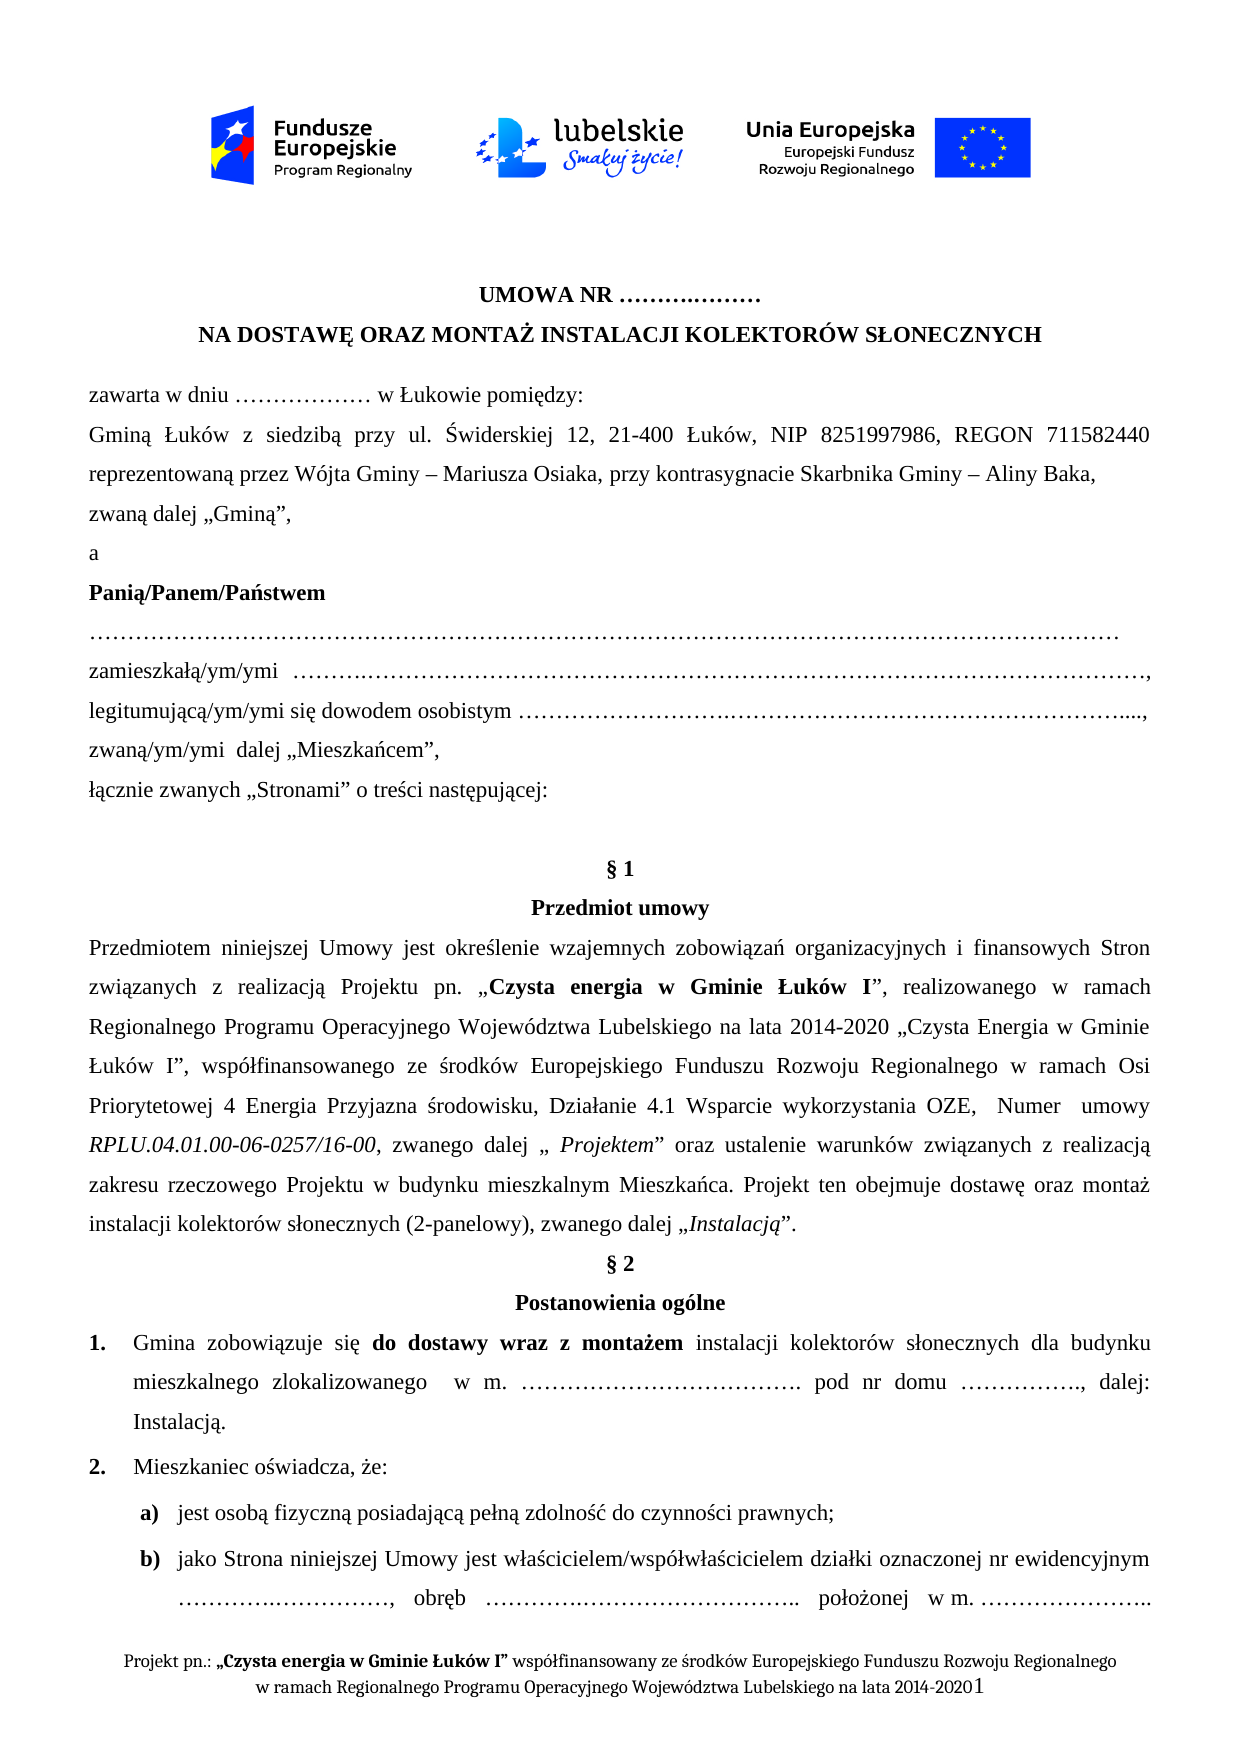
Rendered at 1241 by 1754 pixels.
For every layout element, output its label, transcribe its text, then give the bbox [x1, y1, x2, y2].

list jest osobą fizyczną posiadającą pełną zdolność do czynności prawnych; [140, 1499, 1152, 1526]
text Przedmiotem niniejszej Umowy jest określenie wzajemnych zobowiązań organizacyjnych i finansowych Stron związanych z realizacją Projektu pn. „Czysta energia w Gminie Łuków I”, realizowanego w ramach Regionalnego Programu Operacyjnego Województwa Lubelskiego na lata 2014-2020 „Czysta Energia w Gminie Łuków I”, współfinansowanego ze środków Europejskiego Funduszu Rozwoju Regionalnego w ramach Osi Priorytetowej 4 Energia Przyjazna środowisku, Działanie 4.1 Wsparcie wykorzystania OZE, Numer umowy RPLU.04.01.00-06-0257/16-00, zwanego dalej „ Projektem” oraz ustalenie warunków związanych z realizacją zakresu rzeczowego Projektu w budynku mieszkalnym Mieszkańca. Projekt ten obejmuje dostawę oraz montaż instalacji kolektorów słonecznych (2-panelowy), zwanego dalej „Instalacją”. [89, 934, 1152, 1237]
text zwaną dalej „Gminą”, [89, 500, 1152, 526]
text zawarta w dniu ……………… w Łukowie pomiędzy: [89, 381, 1152, 408]
subtitle UMOWA NR ……….……… [89, 230, 1152, 308]
list Mieszkaniec oświadcza, że: [89, 1453, 1152, 1480]
text Postanowienia ogólne [89, 1289, 1152, 1316]
picture [182, 73, 1063, 224]
text § 1 [89, 855, 1152, 881]
text § 2 [89, 1250, 1152, 1276]
list Gmina zobowiązuje się do dostawy wraz z montażem instalacji kolektorów słonecznych dla budynku mieszkalnego zlokalizowanego w m. ………………………………. pod nr domu ……………., dalej: Instalacją. [89, 1329, 1152, 1434]
text Gminą Łuków z siedzibą przy ul. Świderskiej 12, 21-400 Łuków, NIP 8251997986, REGON 711582440 reprezentowaną przez Wójta Gminy – Mariusza Osiaka, przy kontrasygnacie Skarbnika Gminy – Aliny Baka, [89, 421, 1152, 487]
text łącznie zwanych „Stronami” o treści następującej: [89, 776, 1152, 802]
text a [89, 539, 1152, 566]
text zwaną/ym/ymi dalej „Mieszkańcem”, [89, 737, 1152, 763]
text Panią/Panem/Państwem ……………………………………………………………………………………………………………………… zamieszkałą/ym/ymi ……….…………………………………………………………………………………………, legitumującą/ym/ymi się dowodem osobistym ……………………….……………………………………………...., [89, 579, 1152, 723]
text NA DOSTAWĘ ORAZ MONTAŻ INSTALACJI KOLEKTORÓW SŁONECZNYCH [89, 321, 1152, 347]
text Przedmiot umowy [89, 894, 1152, 921]
